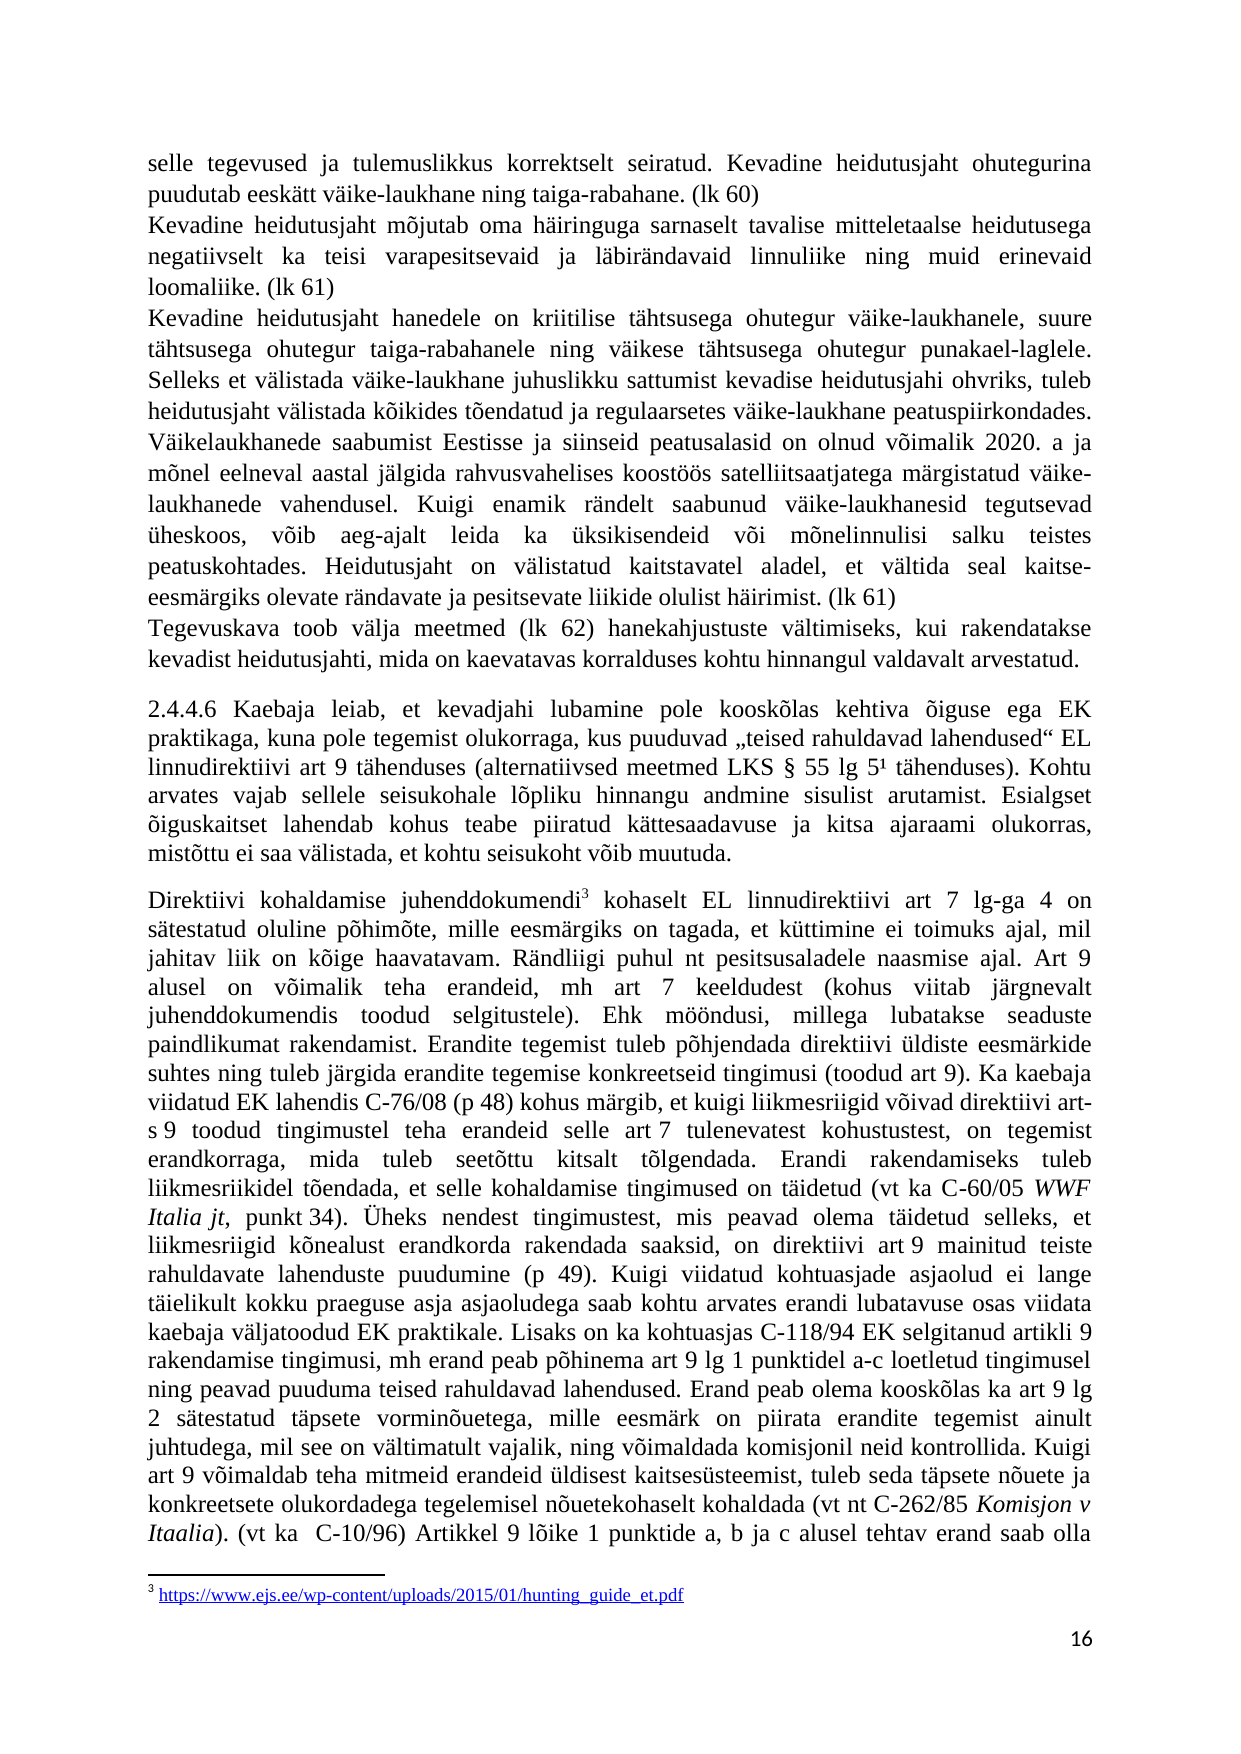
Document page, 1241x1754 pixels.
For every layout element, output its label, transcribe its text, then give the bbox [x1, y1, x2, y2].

text Tegevuskava toob välja meetmed (lk 62) hanekahjustuste vältimiseks, kui rakendatakse kevadist heidutusjahti, mida on kaevatavas korralduses kohtu hinnangul valdavalt arvestatud. [148, 613, 1093, 673]
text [148, 885, 1093, 1547]
text Kevadine heidutusjaht mõjutab oma häiringuga sarnaselt tavalise mitteletaalse heidutusega negatiivselt ka teisi varapesitsevaid ja läbirändavaid linnuliike ning muid erinevaid loomaliike. (lk 61) [148, 210, 1093, 301]
text Kevadine heidutusjaht hanedele on kriitilise tähtsusega ohutegur väike-laukhanele, suure tähtsusega ohutegur taiga-rabahanele ning väikese tähtsusega ohutegur punakael-laglele. Selleks et välistada väike-laukhane juhuslikku sattumist kevadise heidutusjahi ohvriks, tuleb heidutusjaht välistada kõikides tõendatud ja regulaarsetes väike-laukhane peatuspiirkondades. Väikelaukhanede saabumist Eestisse ja siinseid peatusalasid on olnud võimalik 2020. a ja mõnel eelneval aastal jälgida rahvusvahelises koostöös satelliitsaatjatega märgistatud väike-laukhanede vahendusel. Kuigi enamik rändelt saabunud väike-laukhanesid tegutsevad üheskoos, võib aeg-ajalt leida ka üksikisendeid või mõnelinnulisi salku teistes peatuskohtades. Heidutusjaht on välistatud kaitstavatel aladel, et vältida seal kaitse-eesmärgiks olevate rändavate ja pesitsevate liikide olulist häirimist. (lk 61) [148, 303, 1093, 611]
text 2.4.4.6 Kaebaja leiab, et kevadjahi lubamine pole kooskõlas kehtiva õiguse ega EK praktikaga, kuna pole tegemist olukorraga, kus puuduvad „teised rahuldavad lahendused“ EL linnudirektiivi art 9 tähenduses (alternatiivsed meetmed LKS § 55 lg 5¹ tähenduses). Kohtu arvates vajab sellele seisukohale lõpliku hinnangu andmine sisulist arutamist. Esialgset õiguskaitset lahendab kohus teabe piiratud kättesaadavuse ja kitsa ajaraami olukorras, mistõttu ei saa välistada, et kohtu seisukoht võib muutuda. [148, 694, 1093, 867]
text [148, 148, 1093, 207]
